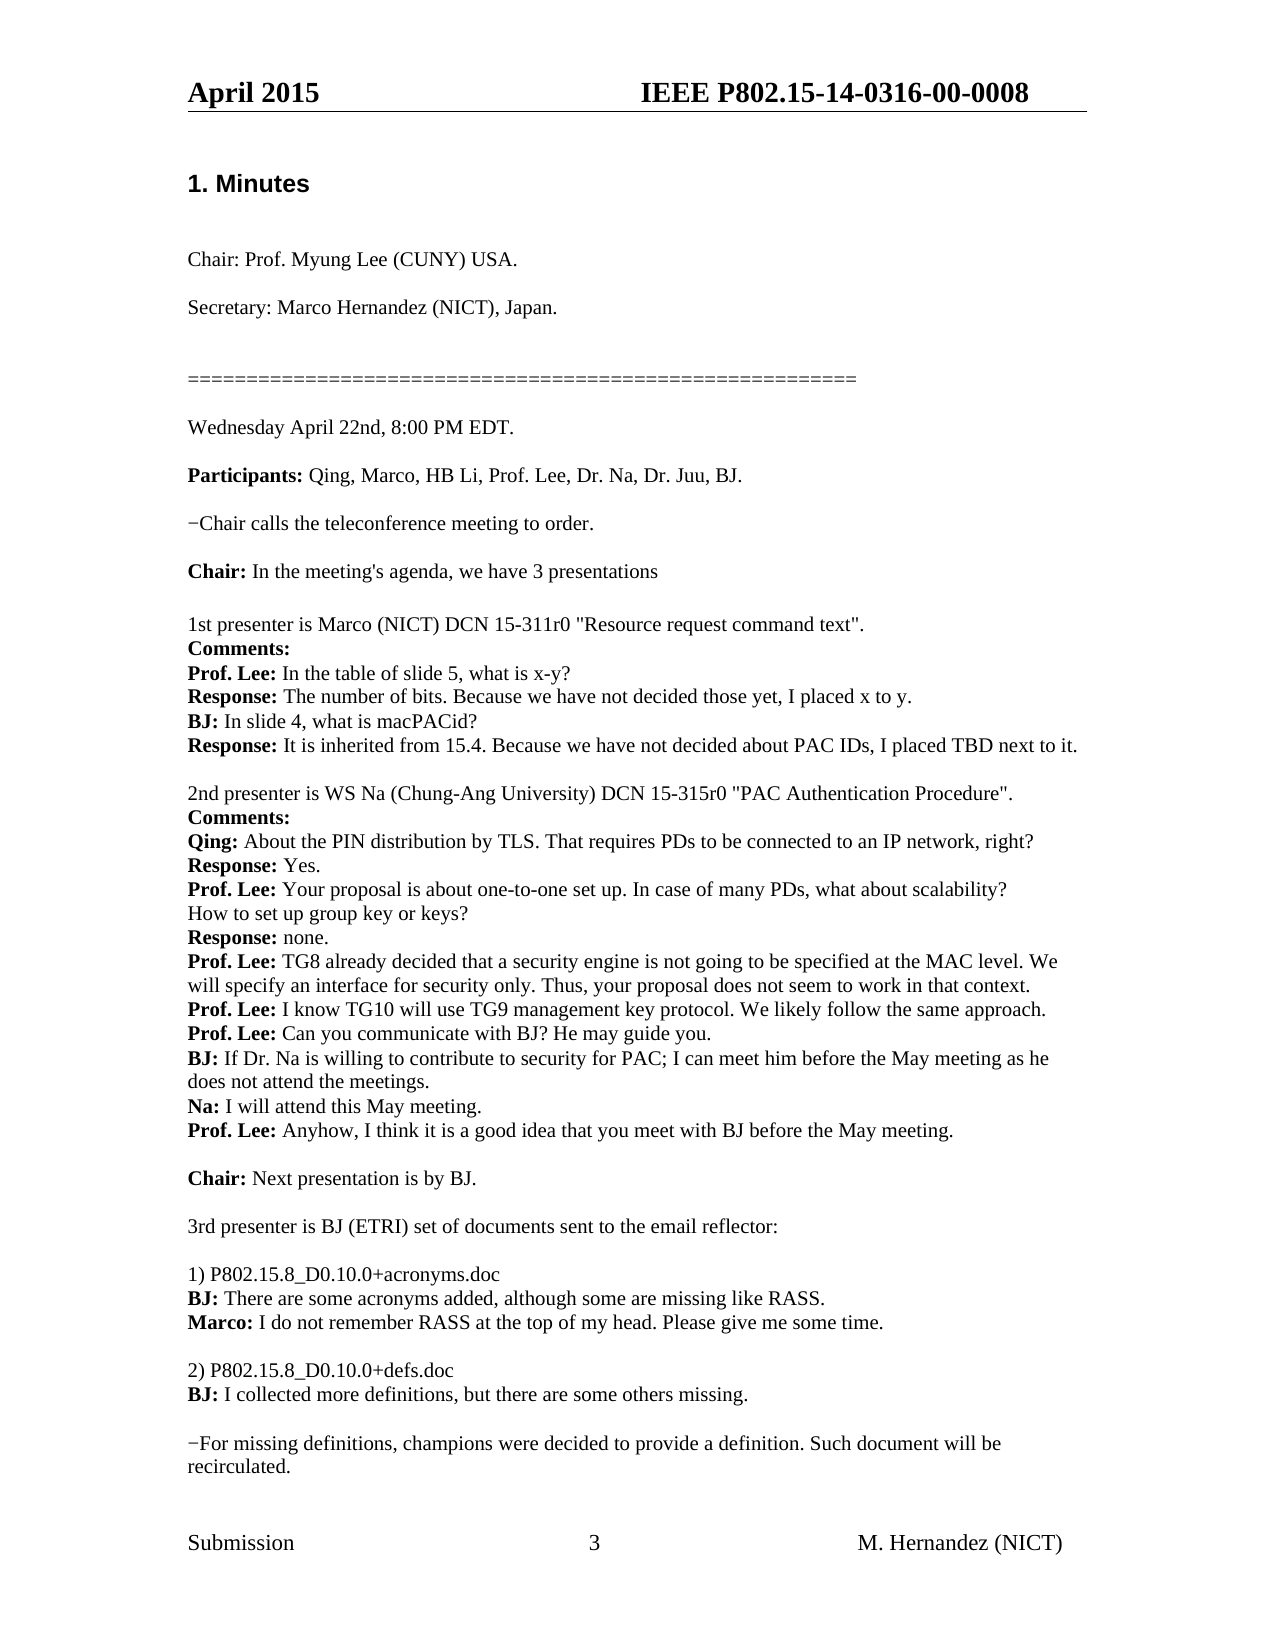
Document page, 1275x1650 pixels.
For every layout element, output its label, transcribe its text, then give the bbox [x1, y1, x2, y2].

text Marco: I do not remember RASS at the top of my head. Please give me some time. [187, 1310, 1087, 1334]
text Comments: [187, 636, 1087, 660]
text Secretary: Marco Hernandez (NICT), Japan. [187, 295, 1087, 319]
text −Chair calls the teleconference meeting to order. [187, 511, 1087, 535]
text 1) P802.15.8_D0.10.0+acronyms.doc [187, 1262, 1087, 1286]
text Chair: Prof. Myung Lee (CUNY) USA. [187, 247, 1087, 271]
text 2nd presenter is WS Na (Chung-Ang University) DCN 15-315r0 "PAC Authentication Procedure". [187, 781, 1087, 805]
text BJ: In slide 4, what is macPACid? [187, 708, 1087, 733]
text −For missing definitions, champions were decided to provide a definition. Such document will be recirculated. [187, 1430, 1087, 1478]
text Prof. Lee: TG8 already decided that a security engine is not going to be specified at the MAC level. We will specify an interface for security only. Thus, your proposal does not seem to work in that context. [187, 949, 1087, 997]
text Response: The number of bits. Because we have not decided those yet, I placed x to y. [187, 684, 1087, 708]
text Na: I will attend this May meeting. [187, 1093, 1087, 1118]
text Prof. Lee: Can you communicate with BJ? He may guide you. [187, 1021, 1087, 1045]
text ========================================================= [187, 367, 1087, 391]
text Chair: Next presentation is by BJ. [187, 1166, 1087, 1190]
text Comments: [187, 805, 1087, 829]
text Response: none. [187, 925, 1087, 949]
text 2) P802.15.8_D0.10.0+defs.doc [187, 1358, 1087, 1382]
text Response: It is inherited from 15.4. Because we have not decided about PAC IDs, I placed TBD next to it. [187, 733, 1087, 757]
text Prof. Lee: Your proposal is about one-to-one set up. In case of many PDs, what about scalability? [187, 877, 1087, 901]
text 1st presenter is Marco (NICT) DCN 15-311r0 "Resource request command text". [187, 612, 1087, 636]
text Minutes [187, 169, 1087, 198]
text Response: Yes. [187, 853, 1087, 877]
text Participants: Qing, Marco, HB Li, Prof. Lee, Dr. Na, Dr. Juu, BJ. [187, 463, 1087, 487]
text Qing: About the PIN distribution by TLS. That requires PDs to be connected to an IP network, right? [187, 829, 1087, 853]
text Wednesday April 22nd, 8:00 PM EDT. [187, 415, 1087, 439]
text Chair: In the meeting's agenda, we have 3 presentations [187, 559, 1087, 583]
text BJ: I collected more definitions, but there are some others missing. [187, 1382, 1087, 1406]
text Prof. Lee: I know TG10 will use TG9 management key protocol. We likely follow the same approach. [187, 997, 1087, 1021]
text 3rd presenter is BJ (ETRI) set of documents sent to the email reflector: [187, 1214, 1087, 1238]
text BJ: If Dr. Na is willing to contribute to security for PAC; I can meet him before the May meeting as he does not attend the meetings. [187, 1045, 1087, 1093]
text Prof. Lee: In the table of slide 5, what is x-y? [187, 660, 1087, 684]
text BJ: There are some acronyms added, although some are missing like RASS. [187, 1286, 1087, 1310]
text Prof. Lee: Anyhow, I think it is a good idea that you meet with BJ before the May meeting. [187, 1118, 1087, 1142]
text How to set up group key or keys? [187, 901, 1087, 925]
